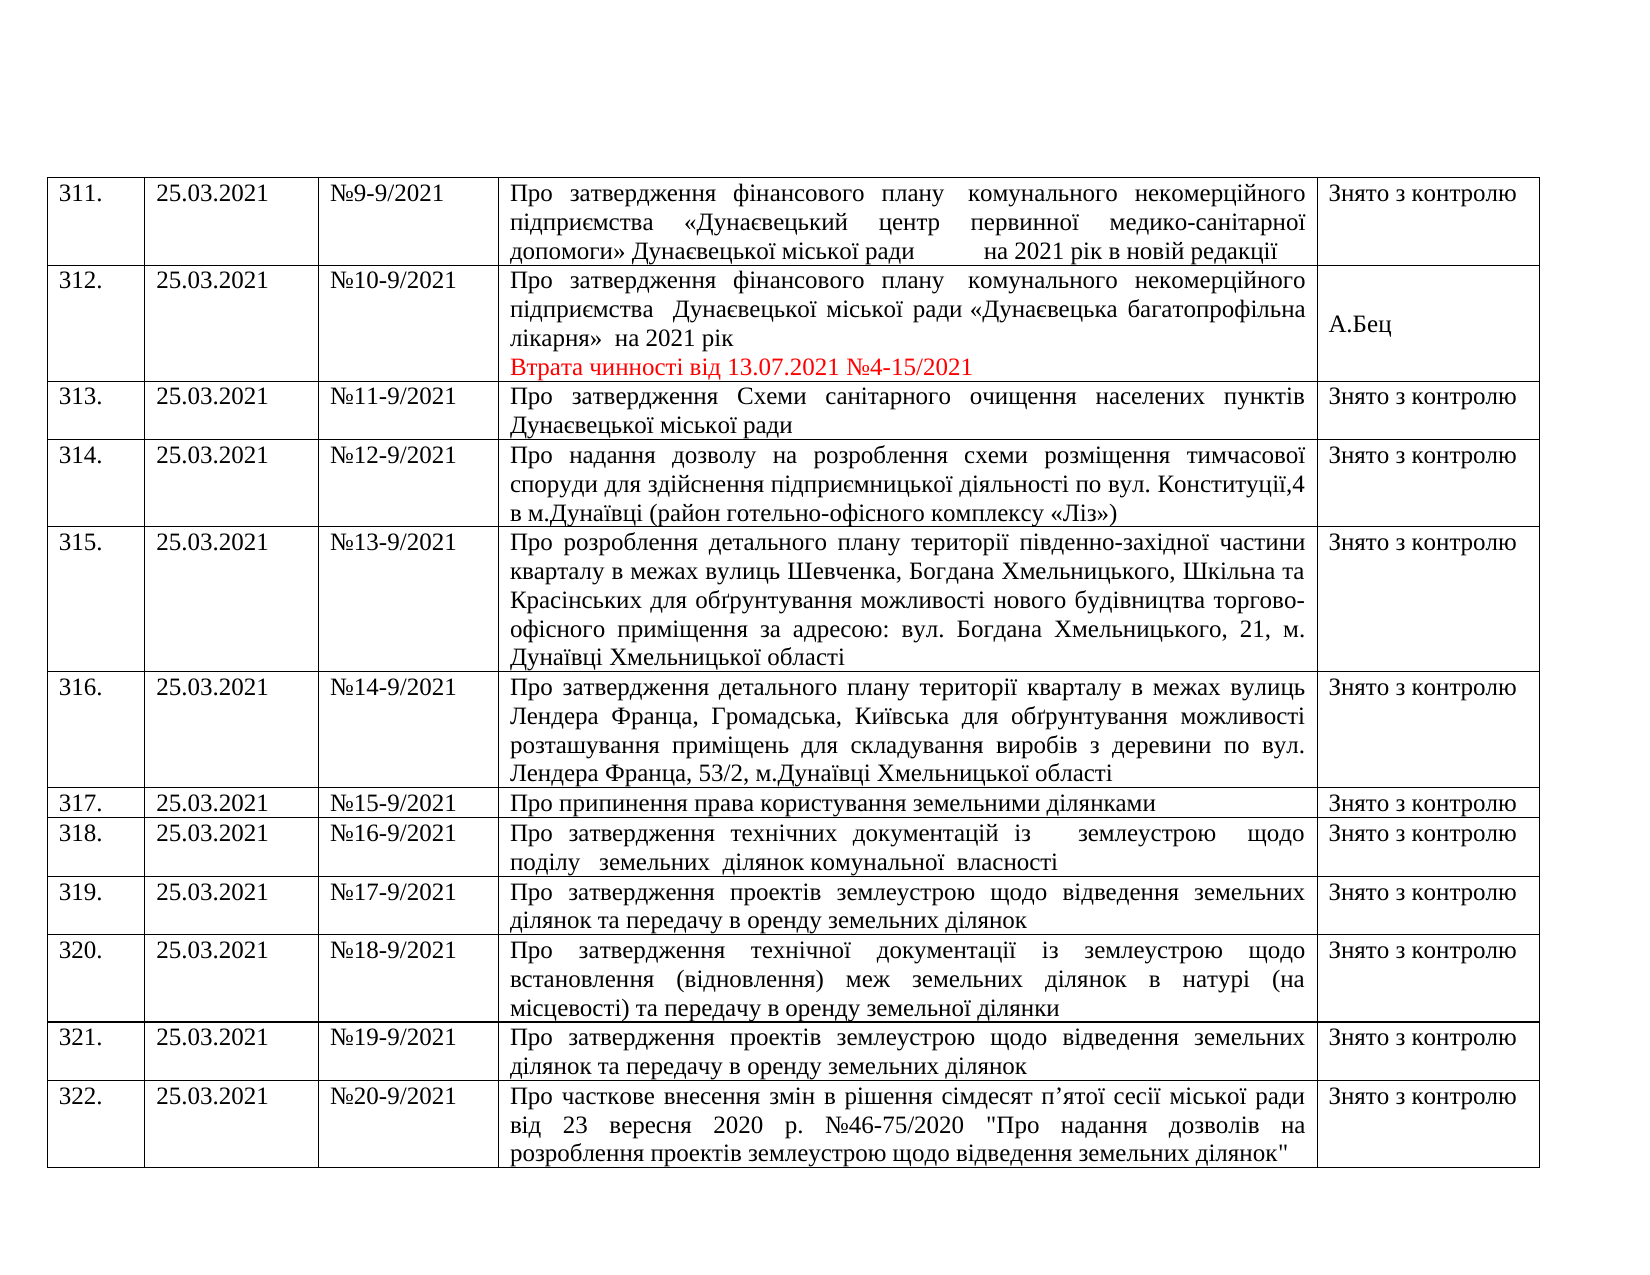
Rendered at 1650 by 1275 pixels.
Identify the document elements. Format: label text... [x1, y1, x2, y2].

table_cell 25.03.2021 [145, 818, 318, 876]
table_cell Про затвердження фінансового плану комунального некомерційного підприємства Дунаєвецької міської ради «Дунаєвецька багатопрофільна лікарня» на 2021 рік Втрата чинності від 13.07.2021 №4-15/2021 [499, 266, 1317, 381]
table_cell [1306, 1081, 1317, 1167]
table_cell 25.03.2021 [145, 935, 318, 1021]
table_cell №15-9/2021 [319, 788, 498, 817]
table_cell Знято з контролю [1318, 935, 1539, 1021]
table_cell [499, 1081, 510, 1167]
table_cell Знято з контролю [1318, 1023, 1539, 1080]
table_cell Знято з контролю [1318, 818, 1539, 876]
table_cell 25.03.2021 [145, 672, 318, 787]
table_cell 25.03.2021 [145, 1081, 318, 1167]
table_cell [48, 877, 144, 934]
table_cell Знято з контролю [1318, 527, 1539, 671]
table_cell Про надання дозволу на розроблення схеми розміщення тимчасової споруди для здійснення підприємницької діяльності по вул. Конституції,4 в м.Дунаївці (район готельно-офісного комплексу «Ліз») [499, 440, 1317, 526]
table_cell [48, 672, 144, 787]
table_cell [48, 935, 144, 1021]
table_cell 25.03.2021 [145, 877, 318, 934]
table_cell №13-9/2021 [319, 527, 498, 671]
table_cell №20-9/2021 [319, 1081, 498, 1167]
table_cell №18-9/2021 [319, 935, 498, 1021]
table_cell 25.03.2021 [145, 382, 318, 439]
table_cell 25.03.2021 [145, 178, 318, 264]
table_cell Про припинення права користування земельними ділянками [499, 788, 1317, 817]
table_cell Про затвердження технічних документацій із землеустрою щодо поділу земельних ділянок комунальної власності [499, 818, 1317, 876]
table_cell Знято з контролю [1318, 877, 1539, 934]
table_cell Знято з контролю [1318, 788, 1539, 817]
table_cell №17-9/2021 [319, 877, 498, 934]
table_cell 25.03.2021 [145, 788, 318, 817]
table_cell Про затвердження технічної документації із землеустрою щодо встановлення (відновлення) меж земельних ділянок в натурі (на місцевості) та передачу в оренду земельної ділянки [499, 935, 1317, 1021]
table_cell [48, 527, 144, 671]
table_cell Про затвердження фінансового плану комунального некомерційного підприємства «Дунаєвецький центр первинної медико-санітарної допомоги» Дунаєвецької міської ради на 2021 рік в новій редакції [499, 178, 1317, 264]
table_cell Про затвердження Схеми санітарного очищення населених пунктів Дунаєвецької міської ради [499, 382, 1317, 439]
table_cell Про затвердження проектів землеустрою щодо відведення земельних ділянок та передачу в оренду земельних ділянок [499, 877, 1317, 934]
table_cell 25.03.2021 [145, 266, 318, 381]
table_cell №19-9/2021 [319, 1023, 498, 1080]
table_cell [48, 788, 144, 817]
table_cell Знято з контролю [1318, 1081, 1539, 1167]
table_cell №11-9/2021 [319, 382, 498, 439]
table_cell [48, 440, 144, 526]
table_cell 25.03.2021 [145, 1023, 318, 1080]
table_cell [48, 1081, 144, 1167]
table_cell А.Бец [1318, 266, 1539, 381]
table_cell №9-9/2021 [319, 178, 498, 264]
table_cell №12-9/2021 [319, 440, 498, 526]
table_cell Про розроблення детального плану території південно-західної частини кварталу в межах вулиць Шевченка, Богдана Хмельницького, Шкільна та Красінських для обґрунтування можливості нового будівництва торгово-офісного приміщення за адресою: вул. Богдана Хмельницького, 21, м. Дунаївці Хмельницької області [499, 527, 1317, 671]
table_cell [48, 382, 144, 439]
table_cell Знято з контролю [1318, 672, 1539, 787]
table_cell №14-9/2021 [319, 672, 498, 787]
table_cell Знято з контролю [1318, 382, 1539, 439]
table_cell Про затвердження детального плану території кварталу в межах вулиць Лендера Франца, Громадська, Київська для обґрунтування можливості розташування приміщень для складування виробів з деревини по вул. Лендера Франца, 53/2, м.Дунаївці Хмельницької області [499, 672, 1317, 787]
table_cell [48, 818, 144, 876]
table_cell [48, 266, 144, 381]
table_cell 25.03.2021 [145, 440, 318, 526]
table_cell №16-9/2021 [319, 818, 498, 876]
table_cell 25.03.2021 [145, 527, 318, 671]
table_cell Знято з контролю [1318, 440, 1539, 526]
table_cell №10-9/2021 [319, 266, 498, 381]
table_cell [48, 1023, 144, 1080]
table_cell Знято з контролю [1318, 178, 1539, 264]
table_cell Про затвердження проектів землеустрою щодо відведення земельних ділянок та передачу в оренду земельних ділянок [499, 1023, 1317, 1080]
table_cell [48, 178, 144, 264]
